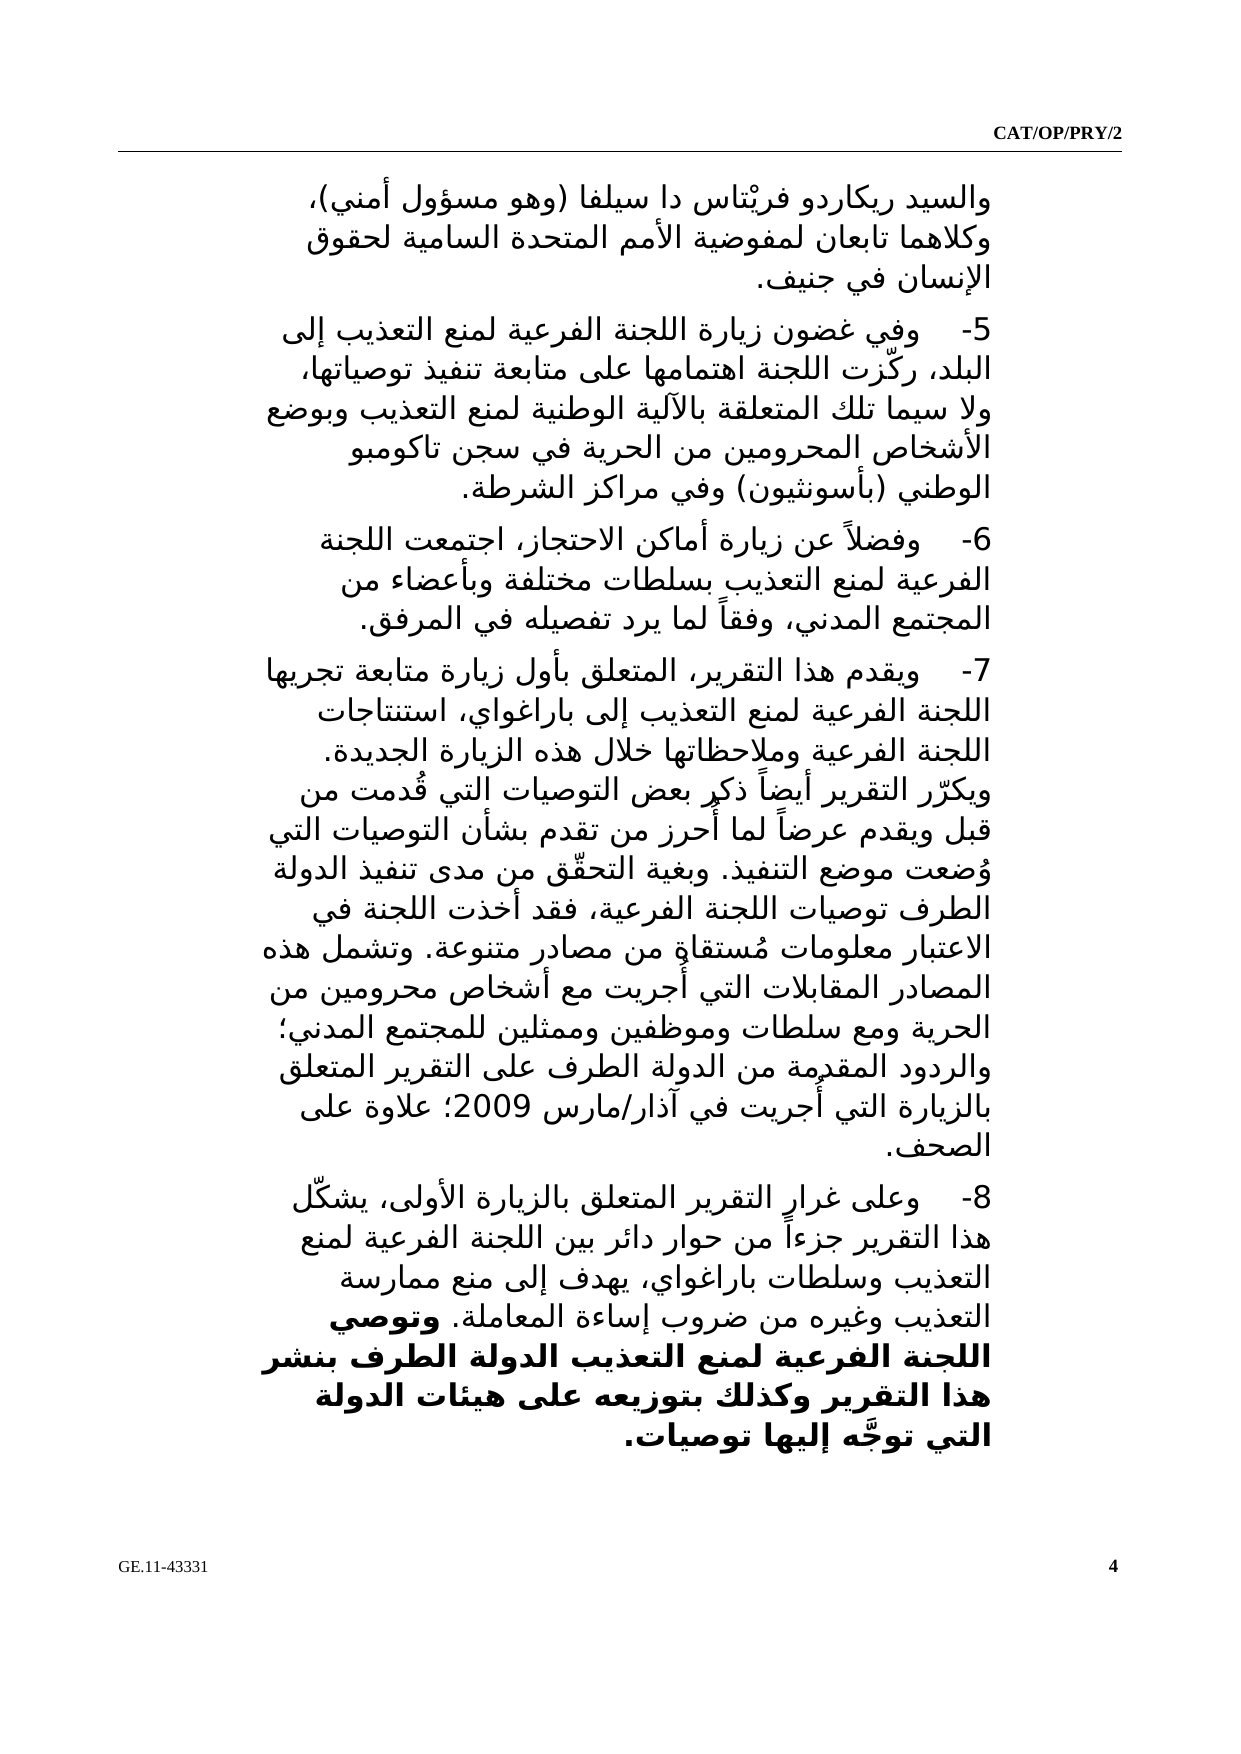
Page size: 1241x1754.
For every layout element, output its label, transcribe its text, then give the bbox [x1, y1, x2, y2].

text 7- ويقدم هذا التقرير، المتعلق بأول زيارة متابعة تجريها اللجنة الفرعية لمنع التعذيب إلى باراغواي، استنتاجات اللجنة الفرعية وملاحظاتها خلال هذه الزيارة الجديدة. ويكرّر التقرير أيضاً ذكر بعض التوصيات التي قُدمت من قبل ويقدم عرضاً لما أُحرز من تقدم بشأن التوصيات التي وُضعت موضع التنفيذ. وبغية التحقّق من مدى تنفيذ الدولة الطرف توصيات اللجنة الفرعية، فقد أخذت اللجنة في الاعتبار معلومات مُستقاة من مصادر متنوعة. وتشمل هذه المصادر المقابلات التي أُجريت مع أشخاص محرومين من الحرية ومع سلطات وموظفين وممثلين للمجتمع المدني؛ والردود المقدمة من الدولة الطرف على التقرير المتعلق بالزيارة التي أُجريت في آذار/مارس 2009؛ علاوة على الصحف. [248, 650, 992, 1165]
text 6- وفضلاً عن زيارة أماكن الاحتجاز، اجتمعت اللجنة الفرعية لمنع التعذيب بسلطات مختلفة وبأعضاء من المجتمع المدني، وفقاً لما يرد تفصيله في المرفق. [248, 519, 992, 638]
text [248, 177, 992, 296]
text 5- وفي غضون زيارة اللجنة الفرعية لمنع التعذيب إلى البلد، ركّزت اللجنة اهتمامها على متابعة تنفيذ توصياتها، ولا سيما تلك المتعلقة بالآلية الوطنية لمنع التعذيب وبوضع الأشخاص المحرومين من الحرية في سجن تاكومبو الوطني (بأسونثيون) وفي مراكز الشرطة. [248, 308, 992, 506]
text 8- وعلى غرار التقرير المتعلق بالزيارة الأولى، يشكّل هذا التقرير جزءاً من حوار دائر بين اللجنة الفرعية لمنع التعذيب وسلطات باراغواي، يهدف إلى منع ممارسة التعذيب وغيره من ضروب إساءة المعاملة. وتوصي اللجنة الفرعية لمنع التعذيب الدولة الطرف بنشر هذا التقرير وكذلك بتوزيعه على هيئات الدولة التي توجَّه إليها توصيات. [248, 1177, 992, 1454]
